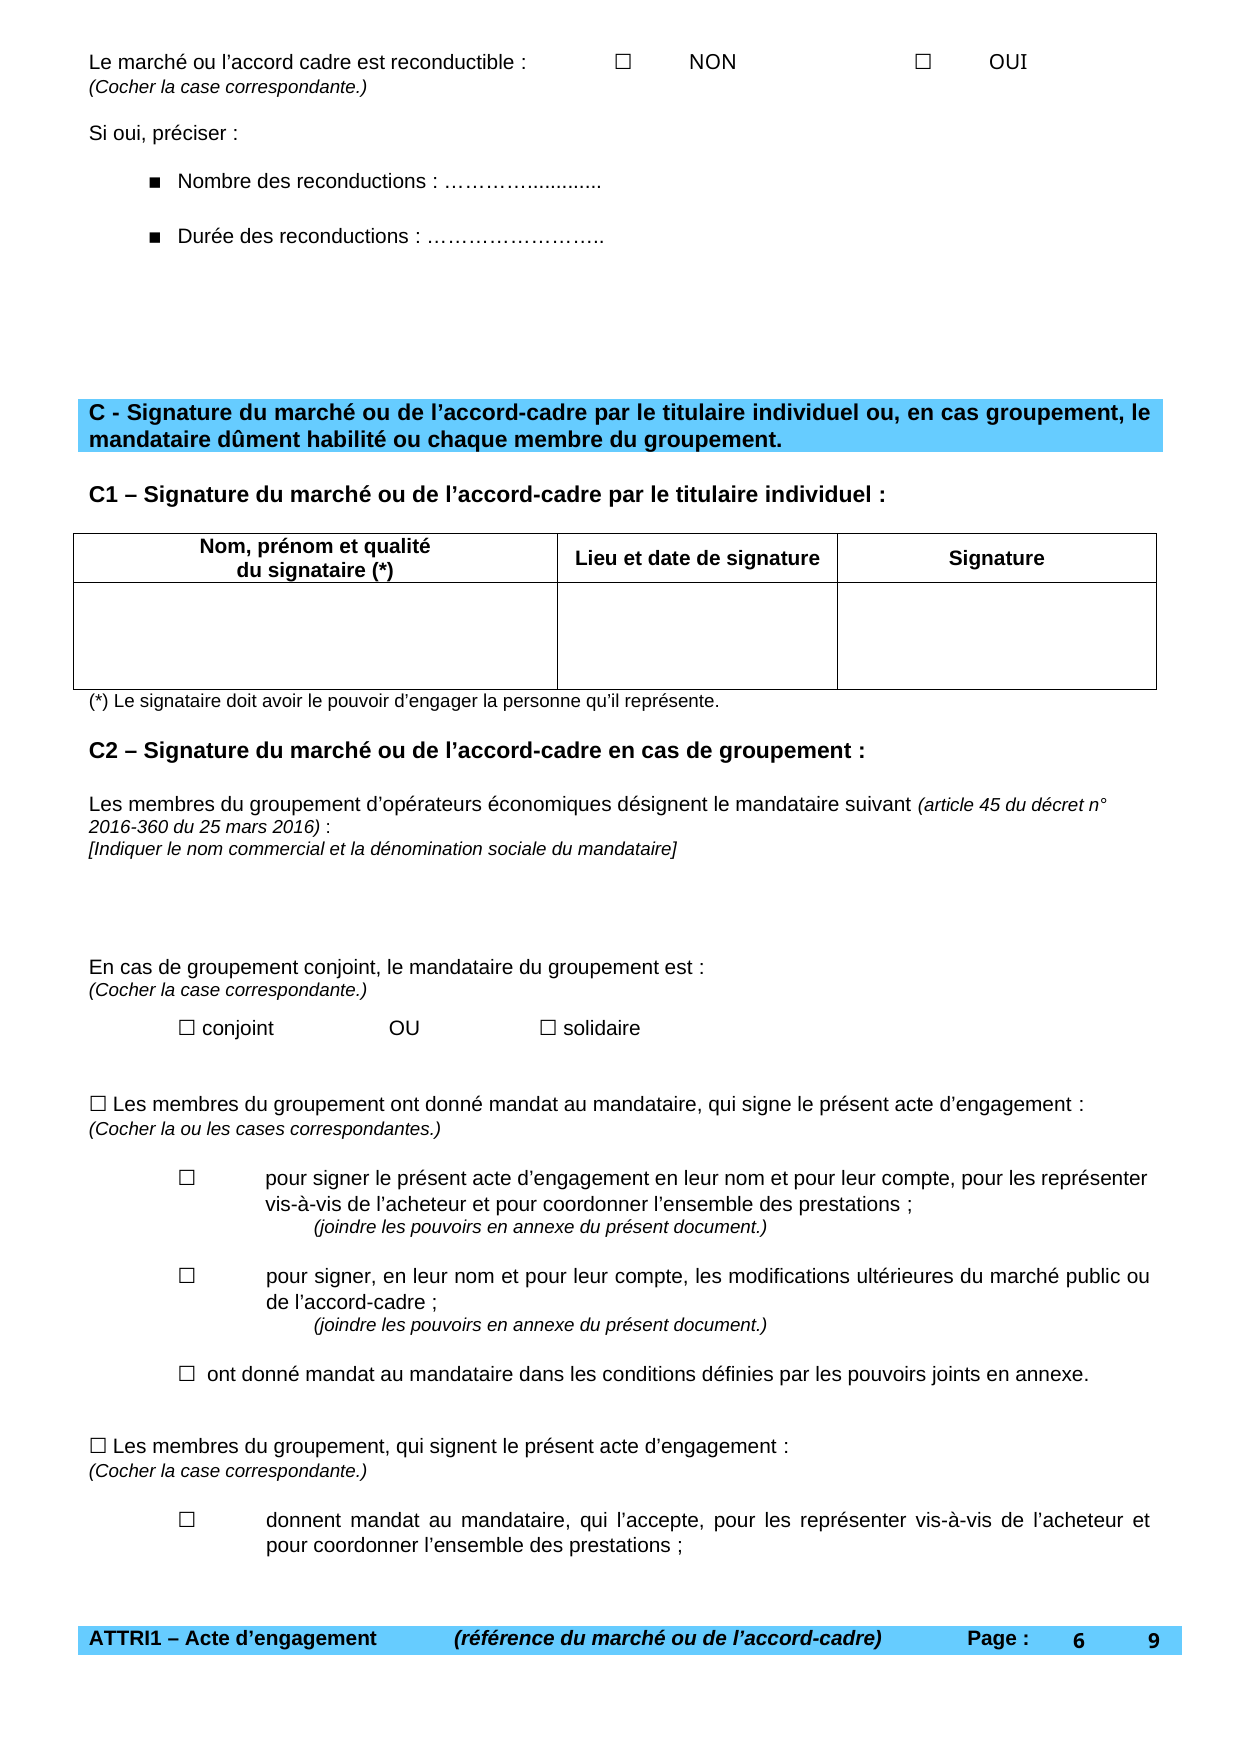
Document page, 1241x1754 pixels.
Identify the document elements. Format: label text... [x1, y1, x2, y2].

table_header C - Signature du marché ou de l’accord-cadre par le titulaire individuel ou, en cas groupement, le mandataire dûment habilité ou chaque membre du groupement. [78, 399, 1163, 452]
text ☐ ont donné mandat au mandataire dans les conditions définies par les pouvoirs joints en annexe. [118, 1359, 1152, 1388]
text Le marché ou l’accord cadre est reconductible : ☐ NON ☐ OUI [89, 47, 1152, 76]
text C2 – Signature du marché ou de l’accord-cadre en cas de groupement : [89, 737, 1152, 764]
text ☐ pour signer le présent acte d’engagement en leur nom et pour leur compte, pour les représenter vis-à-vis de l’acheteur et pour coordonner l’ensemble des prestations ; [89, 1163, 1152, 1216]
text (Cocher la ou les cases correspondantes.) [89, 1118, 1152, 1139]
text (joindre les pouvoirs en annexe du présent document.) [89, 1314, 1152, 1335]
table_cell [74, 583, 557, 688]
text (Cocher la case correspondante.) [89, 76, 1152, 97]
table_cell [558, 583, 837, 688]
text ☐ pour signer, en leur nom et pour leur compte, les modifications ultérieures du marché public ou de l’accord-cadre ; [177, 1261, 1152, 1314]
text Si oui, préciser : [89, 121, 1152, 145]
list Nombre des reconductions : …………............. [148, 158, 1152, 200]
text ☐ conjoint OU ☐ solidaire [89, 1013, 1152, 1042]
text Les membres du groupement d’opérateurs économiques désignent le mandataire suivant (article 45 du décret n° 2016-360 du 25 mars 2016) : [89, 792, 1152, 838]
table_header Signature [838, 534, 1156, 582]
text ☐ Les membres du groupement ont donné mandat au mandataire, qui signe le présent acte d’engagement : [89, 1089, 1152, 1118]
table_header Nom, prénom et qualité du signataire (*) [74, 534, 557, 582]
text ☐ Les membres du groupement, qui signent le présent acte d’engagement : [89, 1431, 1152, 1459]
table_header Lieu et date de signature [558, 534, 837, 582]
text (Cocher la case correspondante.) [89, 979, 1152, 1001]
text (*) Le signataire doit avoir le pouvoir d’engager la personne qu’il représente. [89, 690, 1152, 711]
text ☐ donnent mandat au mandataire, qui l’accepte, pour les représenter vis-à-vis de l’acheteur et pour coordonner l’ensemble des prestations ; [177, 1505, 1152, 1557]
table_cell [838, 583, 1156, 688]
text [Indiquer le nom commercial et la dénomination sociale du mandataire] [89, 838, 1152, 859]
text (Cocher la case correspondante.) [89, 1459, 1152, 1481]
text (joindre les pouvoirs en annexe du présent document.) [89, 1216, 1152, 1237]
text C1 – Signature du marché ou de l’accord-cadre par le titulaire individuel : [89, 481, 1152, 507]
list Durée des reconductions : …………………….. [148, 213, 1152, 256]
text En cas de groupement conjoint, le mandataire du groupement est : [89, 955, 1152, 979]
